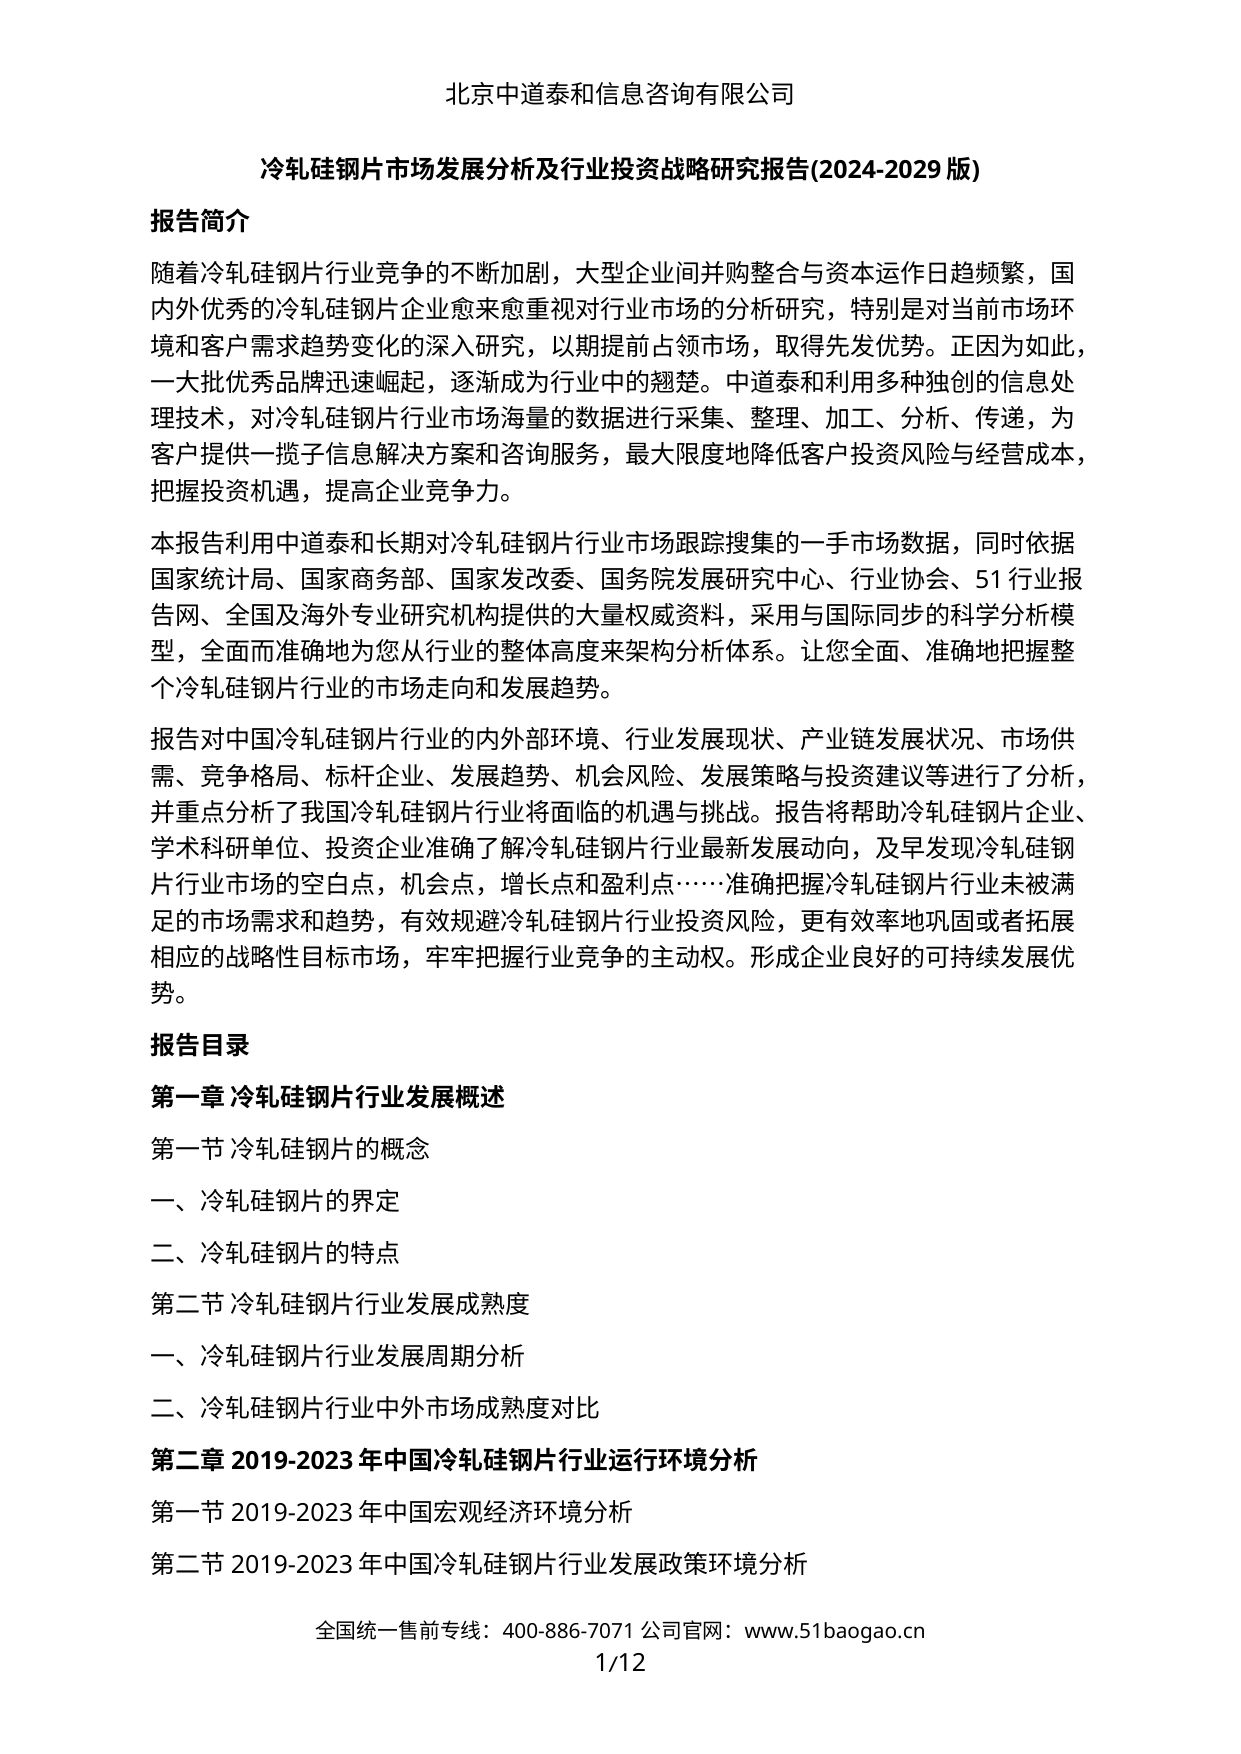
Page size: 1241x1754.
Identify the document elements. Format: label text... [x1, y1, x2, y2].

text 一、冷轧硅钢片行业发展周期分析 [150, 1337, 1090, 1373]
text 随着冷轧硅钢片行业竞争的不断加剧，大型企业间并购整合与资本运作日趋频繁，国内外优秀的冷轧硅钢片企业愈来愈重视对行业市场的分析研究，特别是对当前市场环境和客户需求趋势变化的深入研究，以期提前占领市场，取得先发优势。正因为如此，一大批优秀品牌迅速崛起，逐渐成为行业中的翘楚。中道泰和利用多种独创的信息处理技术，对冷轧硅钢片行业市场海量的数据进行采集、整理、加工、分析、传递，为客户提供一揽子信息解决方案和咨询服务，最大限度地降低客户投资风险与经营成本，把握投资机遇，提高企业竞争力。 [150, 254, 1090, 507]
text 报告目录 [150, 1026, 1090, 1062]
text 一、冷轧硅钢片的界定 [150, 1181, 1090, 1217]
text 本报告利用中道泰和长期对冷轧硅钢片行业市场跟踪搜集的一手市场数据，同时依据国家统计局、国家商务部、国家发改委、国务院发展研究中心、行业协会、51行业报告网、全国及海外专业研究机构提供的大量权威资料，采用与国际同步的科学分析模型，全面而准确地为您从行业的整体高度来架构分析体系。让您全面、准确地把握整个冷轧硅钢片行业的市场走向和发展趋势。 [150, 523, 1090, 704]
text 第一节 冷轧硅钢片的概念 [150, 1129, 1090, 1166]
text 第一章 冷轧硅钢片行业发展概述 [150, 1077, 1090, 1114]
text 第二章 2019-2023年中国冷轧硅钢片行业运行环境分析 [150, 1441, 1090, 1477]
text 二、冷轧硅钢片的特点 [150, 1233, 1090, 1269]
text 报告对中国冷轧硅钢片行业的内外部环境、行业发展现状、产业链发展状况、市场供需、竞争格局、标杆企业、发展趋势、机会风险、发展策略与投资建议等进行了分析，并重点分析了我国冷轧硅钢片行业将面临的机遇与挑战。报告将帮助冷轧硅钢片企业、学术科研单位、投资企业准确了解冷轧硅钢片行业最新发展动向，及早发现冷轧硅钢片行业市场的空白点，机会点，增长点和盈利点……准确把握冷轧硅钢片行业未被满足的市场需求和趋势，有效规避冷轧硅钢片行业投资风险，更有效率地巩固或者拓展相应的战略性目标市场，牢牢把握行业竞争的主动权。形成企业良好的可持续发展优势。 [150, 720, 1090, 1010]
text 第二节 冷轧硅钢片行业发展成熟度 [150, 1285, 1090, 1321]
text 冷轧硅钢片市场发展分析及行业投资战略研究报告(2024-2029版) [150, 150, 1090, 186]
text 报告简介 [150, 202, 1090, 238]
text 二、冷轧硅钢片行业中外市场成熟度对比 [150, 1389, 1090, 1425]
text 第二节 2019-2023年中国冷轧硅钢片行业发展政策环境分析 [150, 1544, 1090, 1581]
text 第一节 2019-2023年中国宏观经济环境分析 [150, 1492, 1090, 1529]
